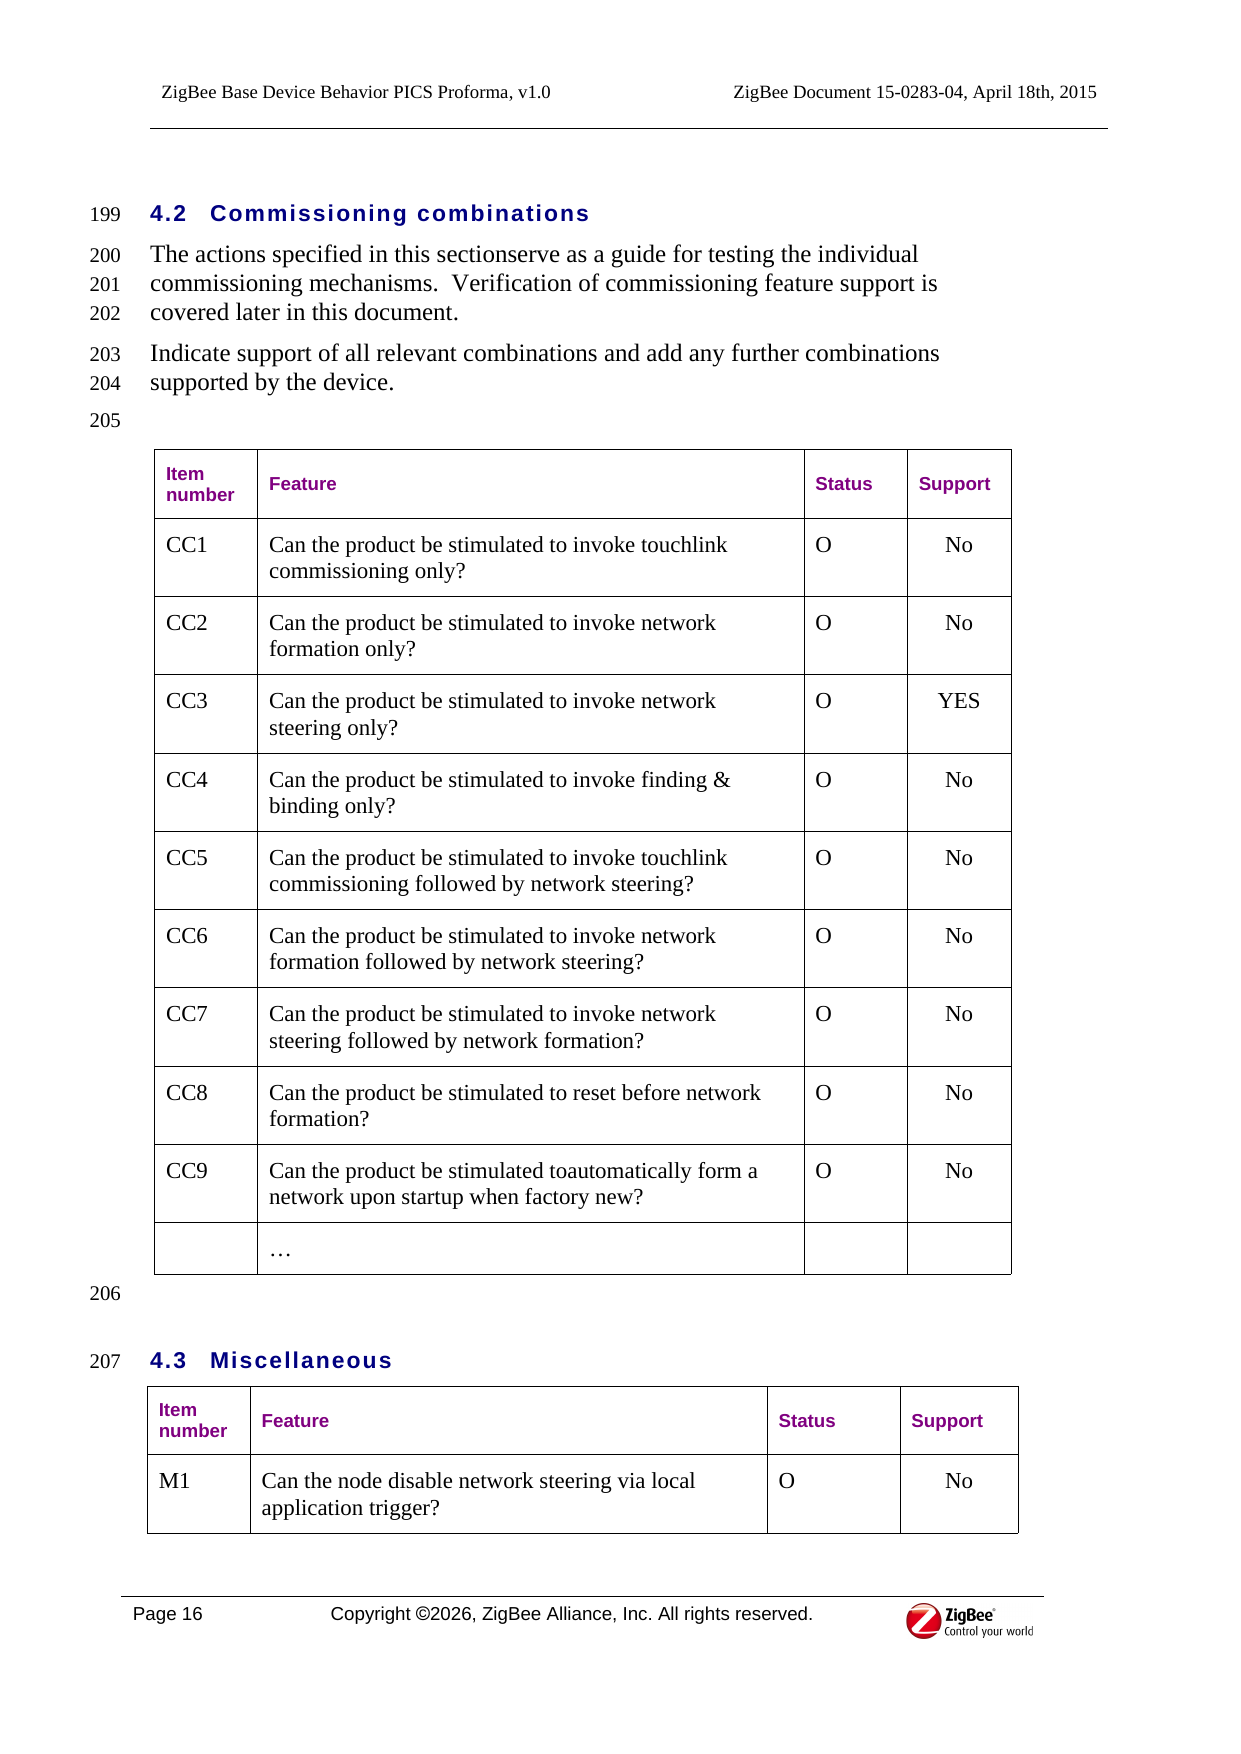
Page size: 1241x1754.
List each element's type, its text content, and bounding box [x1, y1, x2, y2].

table_cell Can the product be stimulated to invoke network formation followed by network steering? [258, 910, 804, 987]
subtitle Commissioning combinations [150, 200, 1015, 227]
table_cell Can the product be stimulated toautomatically form a network upon startup when factory new? [258, 1145, 804, 1222]
table_header Support [908, 450, 1011, 518]
table_cell Can the node disable network steering via local application trigger? [251, 1455, 767, 1533]
table_cell [908, 1223, 1011, 1274]
table_cell No [908, 754, 1011, 831]
table_cell Can the product be stimulated to reset before network formation? [258, 1067, 804, 1144]
table_cell No [908, 1067, 1011, 1144]
table_cell CC7 [155, 988, 257, 1066]
table_cell CC3 [155, 675, 257, 753]
table_cell Can the product be stimulated to invoke network steering followed by network formation? [258, 988, 804, 1066]
table_header Item number [148, 1387, 250, 1454]
table_cell No [908, 910, 1011, 987]
table_cell O [805, 1145, 907, 1222]
table_cell O [805, 675, 907, 753]
table_cell CC9 [155, 1145, 257, 1222]
text The actions specified in this sectionserve as a guide for testing the individual commissioning mechanisms. Verification of commissioning feature support is covered later in this document. [150, 239, 1015, 326]
subtitle Miscellaneous [150, 1347, 1015, 1373]
table_cell Can the product be stimulated to invoke network steering only? [258, 675, 804, 753]
table_header Item number [155, 450, 257, 518]
table_cell CC8 [155, 1067, 257, 1144]
table_cell Can the product be stimulated to invoke network formation only? [258, 597, 804, 674]
table_cell CC6 [155, 910, 257, 987]
table_cell Can the product be stimulated to invoke touchlink commissioning followed by network steering? [258, 832, 804, 909]
table_cell [805, 1223, 907, 1274]
table_cell O [805, 754, 907, 831]
table_cell No [908, 597, 1011, 674]
table_cell O [768, 1455, 900, 1533]
table_cell No [901, 1455, 1018, 1533]
table_cell CC4 [155, 754, 257, 831]
table_cell CC5 [155, 832, 257, 909]
table_cell CC1 [155, 519, 257, 596]
table_cell O [805, 519, 907, 596]
table_cell … [258, 1223, 804, 1274]
table_cell O [805, 597, 907, 674]
table_cell CC2 [155, 597, 257, 674]
table_cell Can the product be stimulated to invoke touchlink commissioning only? [258, 519, 804, 596]
table_cell No [908, 519, 1011, 596]
table_cell Can the product be stimulated to invoke finding & binding only? [258, 754, 804, 831]
table_cell O [805, 988, 907, 1066]
table_header Status [805, 450, 907, 518]
table_cell No [908, 832, 1011, 909]
table_cell YES [908, 675, 1011, 753]
table_cell O [805, 832, 907, 909]
table_header Feature [251, 1387, 767, 1454]
picture [906, 1603, 1033, 1639]
table_cell O [805, 1067, 907, 1144]
table_header Feature [258, 450, 804, 518]
table_cell No [908, 988, 1011, 1066]
text Indicate support of all relevant combinations and add any further combinations supported by the device. [150, 338, 1015, 396]
table_cell No [908, 1145, 1011, 1222]
table_header Support [901, 1387, 1018, 1454]
table_cell O [805, 910, 907, 987]
table_cell [155, 1223, 257, 1274]
table_cell M1 [148, 1455, 250, 1533]
table_header Status [768, 1387, 900, 1454]
